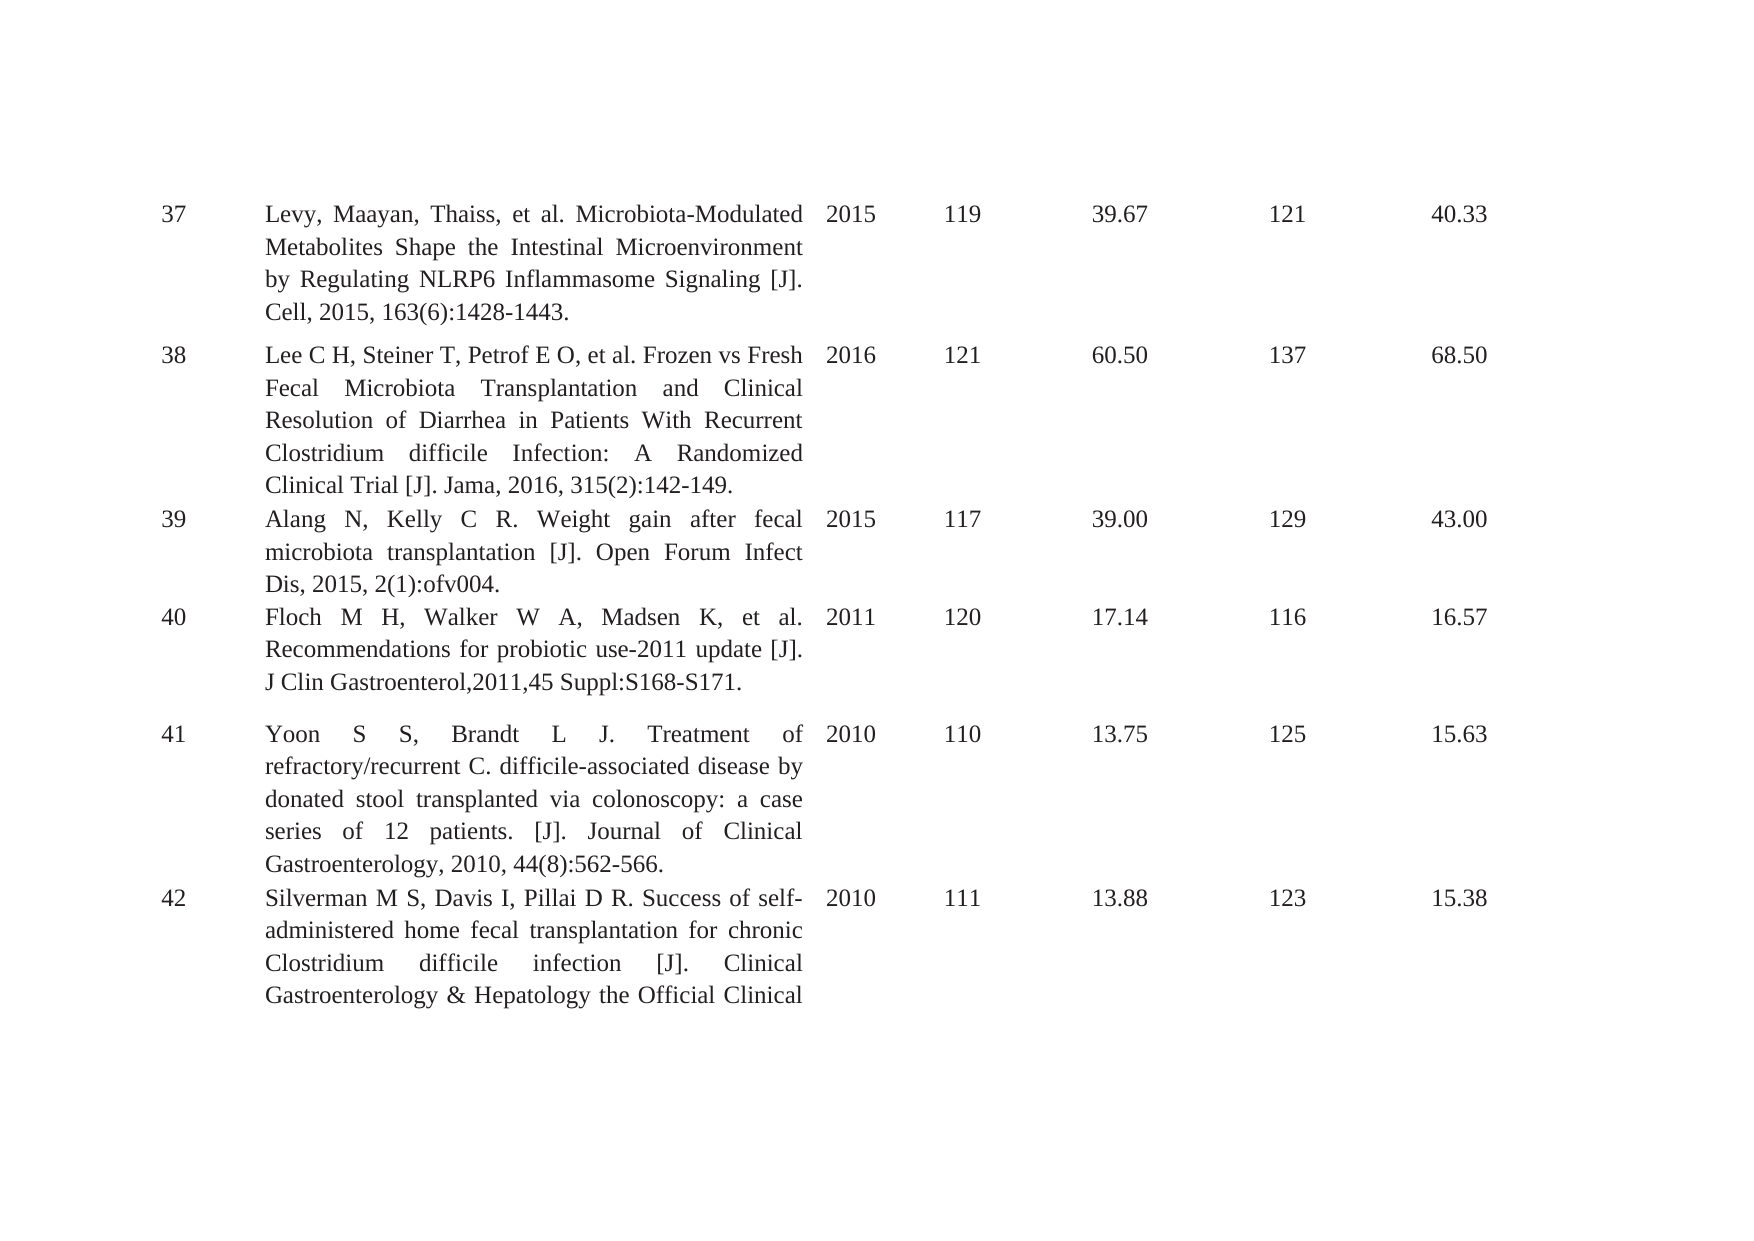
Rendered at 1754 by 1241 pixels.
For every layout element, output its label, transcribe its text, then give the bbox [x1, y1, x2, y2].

table_cell 119 [933, 198, 1080, 338]
table_cell 43.00 [1420, 502, 1597, 600]
table_cell Yoon S S, Brandt L J. Treatment of refractory/recurrent C. difficile-associated disease by donated stool transplanted via colonoscopy: a case series of 12 patients. [J]. Journal of Clinical Gastroenterology, 2010, 44(8):562-566. [254, 717, 814, 881]
table_cell 68.50 [1420, 338, 1597, 502]
table_cell 2010 [815, 881, 932, 1043]
table_cell 39 [150, 502, 253, 600]
table_cell 41 [150, 717, 253, 881]
table_cell 16.57 [1420, 600, 1597, 717]
table_cell 123 [1258, 881, 1420, 1043]
table_cell 37 [150, 198, 253, 338]
table_cell 13.75 [1080, 717, 1257, 881]
table_cell 121 [1258, 198, 1420, 338]
table_cell Levy, Maayan, Thaiss, et al. Microbiota-Modulated Metabolites Shape the Intestinal Microenvironment by Regulating NLRP6 Inflammasome Signaling [J]. Cell, 2015, 163(6):1428-1443. [254, 198, 814, 338]
table_cell 39.67 [1080, 198, 1257, 338]
table_cell 17.14 [1080, 600, 1257, 717]
table_cell 2016 [815, 338, 932, 502]
table_cell 125 [1258, 717, 1420, 881]
table_cell 38 [150, 338, 253, 502]
table_cell 121 [933, 338, 1080, 502]
table_cell 42 [150, 881, 253, 1043]
table_cell Lee C H, Steiner T, Petrof E O, et al. Frozen vs Fresh Fecal Microbiota Transplantation and Clinical Resolution of Diarrhea in Patients With Recurrent Clostridium difficile Infection: A Randomized Clinical Trial [J]. Jama, 2016, 315(2):142-149. [254, 338, 814, 502]
table_cell 2015 [815, 502, 932, 600]
table_cell 2010 [815, 717, 932, 881]
table_cell 137 [1258, 338, 1420, 502]
table_cell 129 [1258, 502, 1420, 600]
table_cell 117 [933, 502, 1080, 600]
table_cell 60.50 [1080, 338, 1257, 502]
table_cell 40.33 [1420, 198, 1597, 338]
table_cell 15.38 [1420, 881, 1597, 1043]
table_cell Floch M H, Walker W A, Madsen K, et al. Recommendations for probiotic use-2011 update [J]. J Clin Gastroenterol,2011,45 Suppl:S168-S171. [254, 600, 814, 717]
table_cell 111 [933, 881, 1080, 1043]
table_cell Alang N, Kelly C R. Weight gain after fecal microbiota transplantation [J]. Open Forum Infect Dis, 2015, 2(1):ofv004. [254, 502, 814, 600]
table_cell 116 [1258, 600, 1420, 717]
table_cell 110 [933, 717, 1080, 881]
table_cell 15.63 [1420, 717, 1597, 881]
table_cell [254, 881, 814, 1043]
table_cell 2015 [815, 198, 932, 338]
table_cell 120 [933, 600, 1080, 717]
table_cell 39.00 [1080, 502, 1257, 600]
table_cell 13.88 [1080, 881, 1257, 1043]
table_cell 40 [150, 600, 253, 717]
table_cell 2011 [815, 600, 932, 717]
